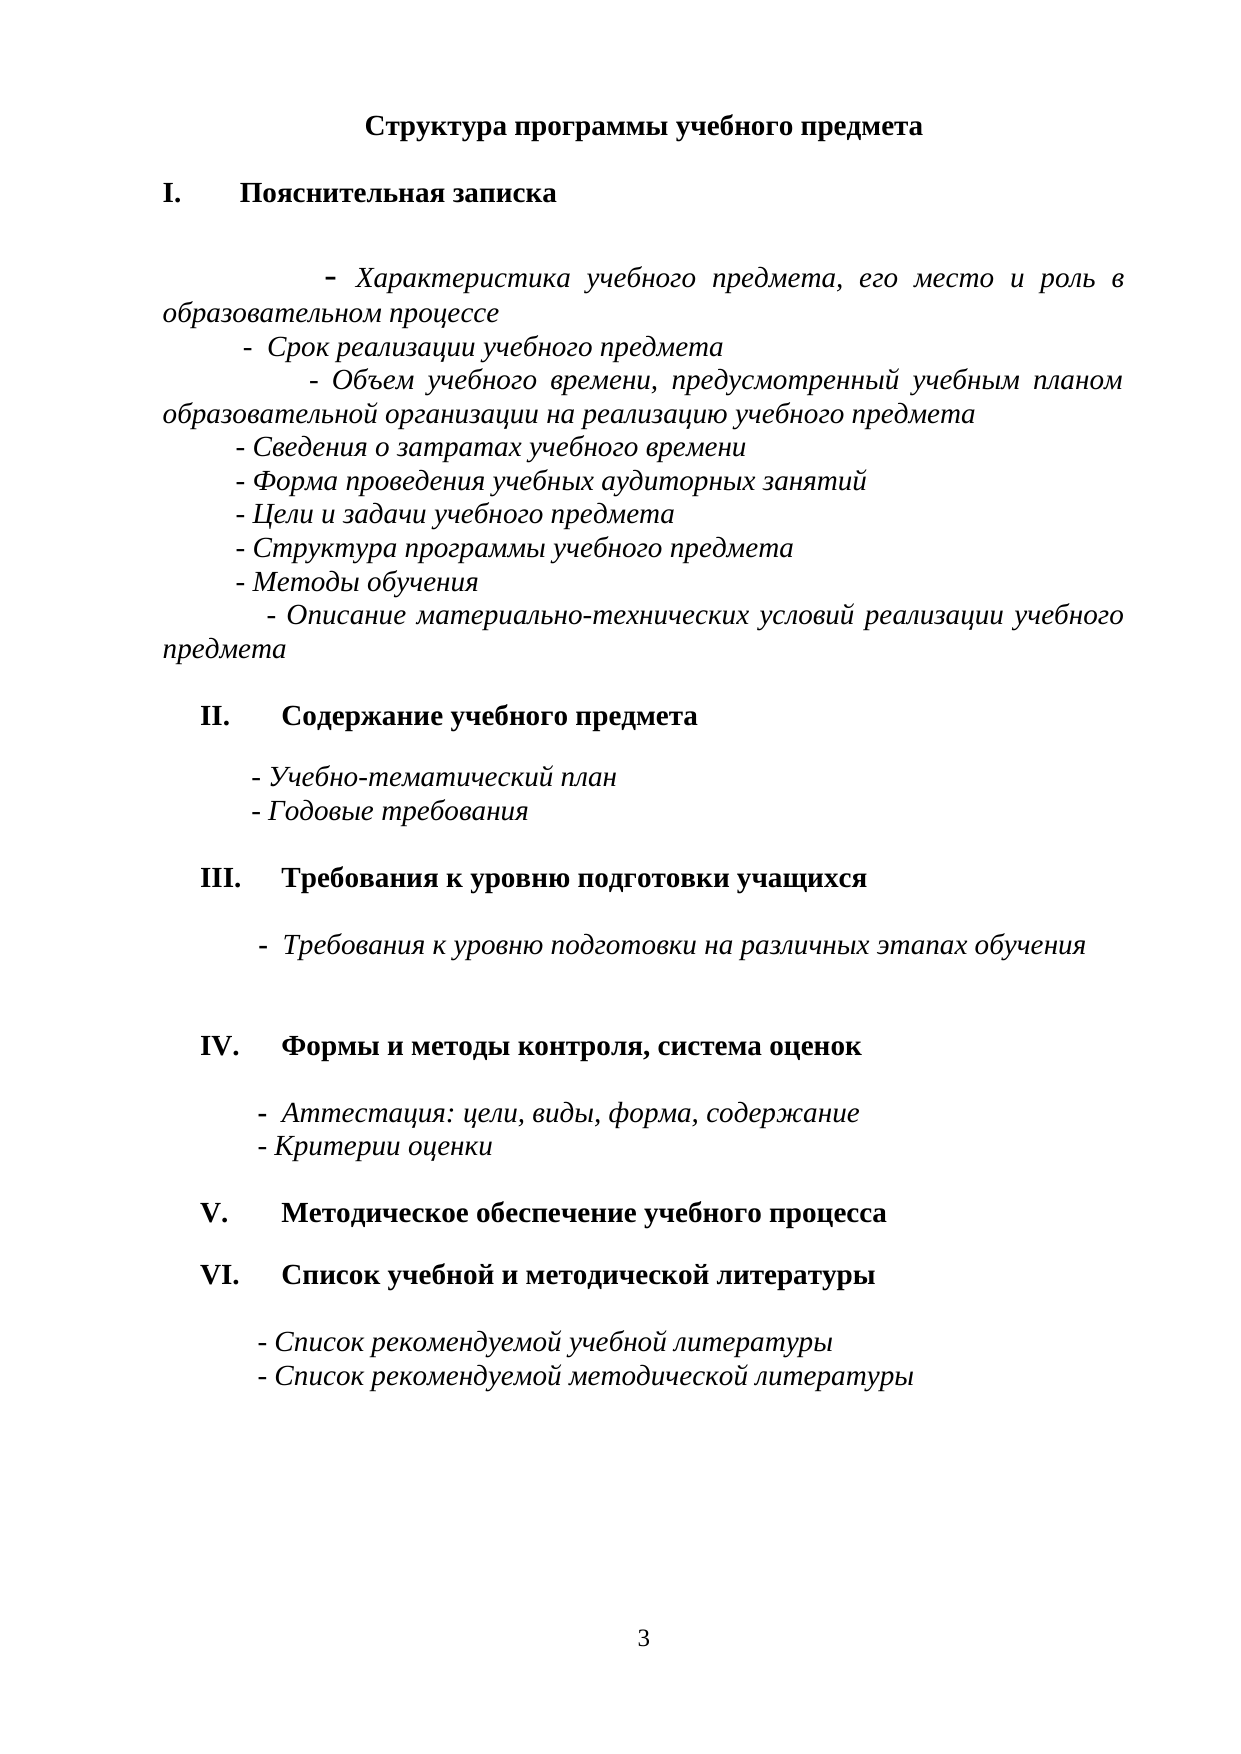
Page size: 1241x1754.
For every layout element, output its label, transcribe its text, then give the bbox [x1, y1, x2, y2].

text - Описание материально-технических условий реализации учебного предмета [162, 597, 1125, 664]
list Методическое обеспечение учебного процесса [200, 1195, 1125, 1229]
list Содержание учебного предмета [200, 698, 1125, 731]
text - Учебно-тематический план [200, 759, 1125, 793]
text - Структура программы учебного предмета [162, 530, 1125, 564]
list Список учебной и методической литературы [200, 1257, 1125, 1291]
list Формы и методы контроля, система оценок [200, 1028, 1125, 1061]
text - Критерии оценки [162, 1128, 1125, 1162]
text - Цели и задачи учебного предмета [162, 497, 1125, 530]
text - Список рекомендуемой методической литературы [162, 1358, 1125, 1391]
text - Сведения о затратах учебного времени [162, 429, 1125, 463]
text - Годовые требования [200, 793, 1125, 826]
text - Требования к уровню подготовки на различных этапах обучения [236, 927, 1125, 961]
text - Список рекомендуемой учебной литературы [162, 1324, 1125, 1358]
text - Характеристика учебного предмета, его место и роль в образовательном процессе [162, 252, 1125, 329]
text - Методы обучения [162, 564, 1125, 597]
text Структура программы учебного предмета [162, 108, 1125, 142]
text - Форма проведения учебных аудиторных занятий [162, 463, 1125, 497]
list Требования к уровню подготовки учащихся [200, 860, 1125, 893]
text I. Пояснительная записка [162, 176, 1125, 209]
text - Аттестация: цели, виды, форма, содержание [162, 1095, 1125, 1128]
text - Объем учебного времени, предусмотренный учебным планом образовательной организации на реализацию учебного предмета [162, 362, 1125, 429]
text - Срок реализации учебного предмета [162, 329, 1125, 362]
